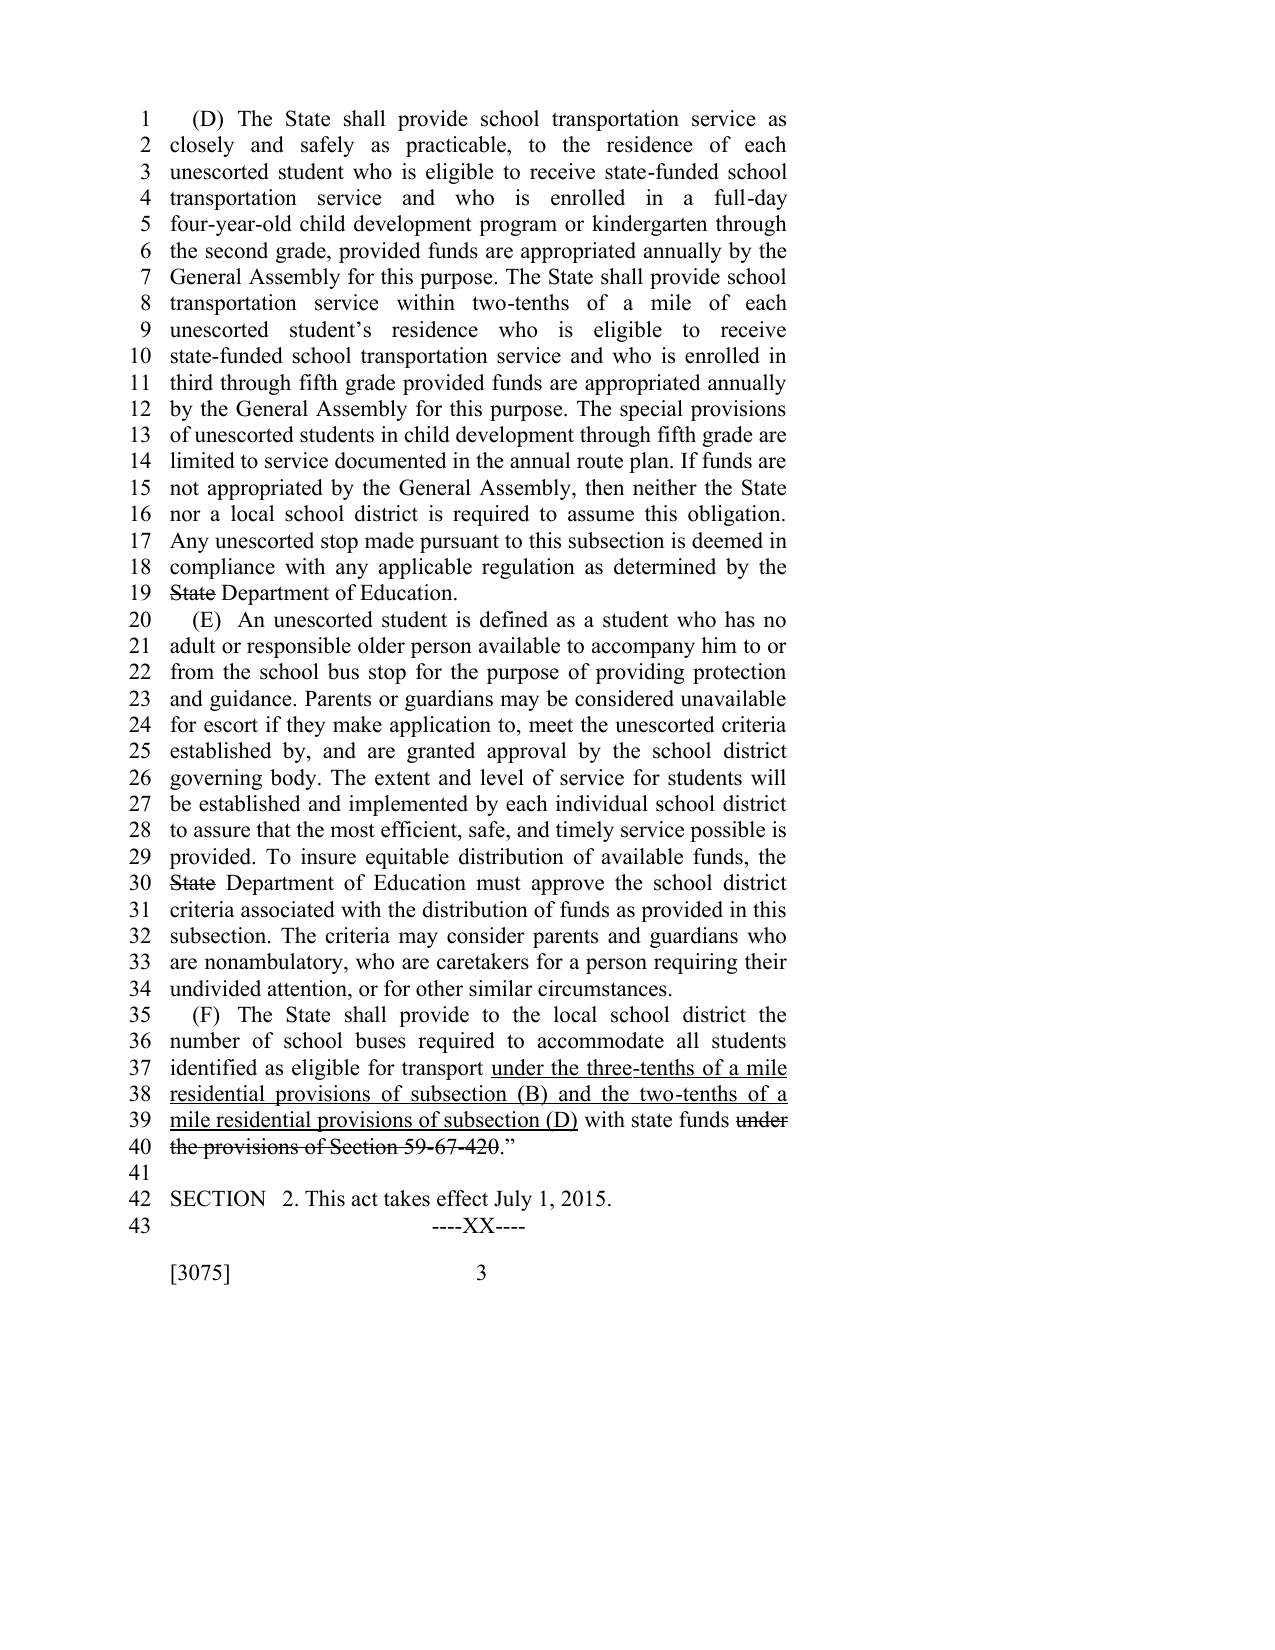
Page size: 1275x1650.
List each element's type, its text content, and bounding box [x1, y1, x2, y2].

text (F) The State shall provide to the local school district the number of school buses required to accommodate all students identified as eligible for transport under the three-tenths of a mile residential provisions of subsection (B) and the two-tenths of a mile residential provisions of subsection (D) with state funds under the provisions of Section 59-67-420.” [169, 1001, 787, 1103]
text (E) An unescorted student is defined as a student who has no adult or responsible older person available to accompany him to or from the school bus stop for the purpose of providing protection and guidance. Parents or guardians may be considered unavailable for escort if they make application to, meet the unescorted criteria established by, and are granted approval by the school district governing body. The extent and level of service for students will be established and implemented by each individual school district to assure that the most efficient, safe, and timely service possible is provided. To insure equitable distribution of available funds, the State Department of Education must approve the school district criteria associated with the distribution of funds as provided in this subsection. The criteria may consider parents and guardians who are nonambulatory, who are caretakers for a person requiring their undivided attention, or for other similar circumstances. [169, 606, 787, 1001]
text SECTION 2. This act takes effect July 1, 2015. [169, 1186, 787, 1212]
text (F) The State shall provide to the local school district the number of school buses required to accommodate all students identified as eligible for transport under the three-tenths of a mile residential provisions of subsection (B) and the two-tenths of a mile residential provisions of subsection (D) with state funds under the provisions of Section 59-67-420.” [169, 1104, 787, 1159]
text ----XX---- [169, 1212, 787, 1238]
text (D) The State shall provide school transportation service as closely and safely as practicable, to the residence of each unescorted student who is eligible to receive state-funded school transportation service and who is enrolled in a full-day four-year-old child development program or kindergarten through the second grade, provided funds are appropriated annually by the General Assembly for this purpose. The State shall provide school transportation service within two-tenths of a mile of each unescorted student’s residence who is eligible to receive state-funded school transportation service and who is enrolled in third through fifth grade provided funds are appropriated annually by the General Assembly for this purpose. The special provisions of unescorted students in child development through fifth grade are limited to service documented in the annual route plan. If funds are not appropriated by the General Assembly, then neither the State nor a local school district is required to assume this obligation. Any unescorted stop made pursuant to this subsection is deemed in compliance with any applicable regulation as determined by the State Department of Education. [169, 105, 787, 606]
